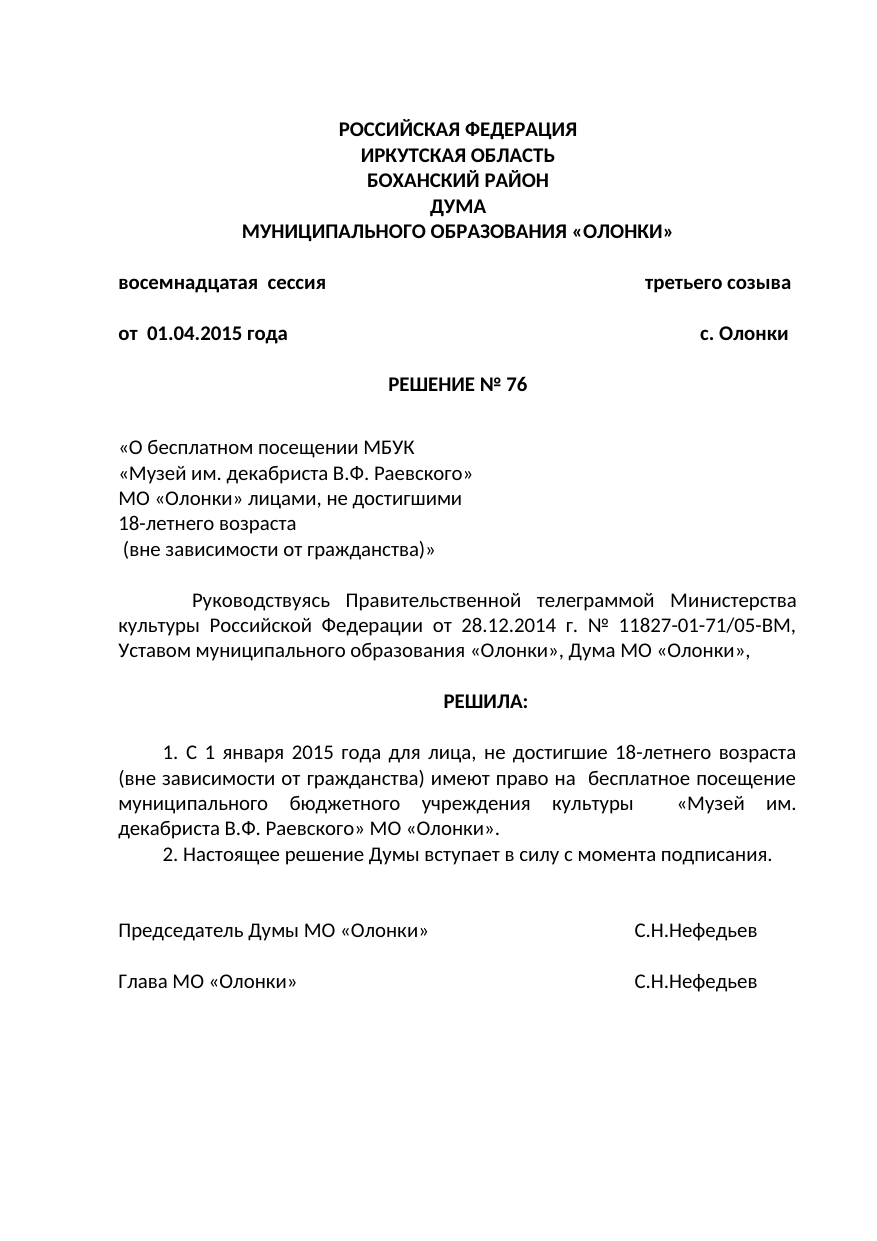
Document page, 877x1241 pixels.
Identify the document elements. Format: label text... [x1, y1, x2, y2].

title ИРКУТСКАЯ ОБЛАСТЬ [118, 142, 797, 167]
text Глава МО «Олонки» С.Н.Нефедьев [118, 968, 797, 993]
title «Музей им. декабриста В.Ф. Раевского» [118, 460, 797, 485]
text 2. Настоящее решение Думы вступает в силу с момента подписания. [118, 841, 797, 866]
text Председатель Думы МО «Олонки» С.Н.Нефедьев [118, 917, 797, 943]
title от 01.04.2015 года с. Олонки [118, 320, 797, 345]
title БОХАНСКИЙ РАЙОН [118, 167, 797, 193]
title МУНИЦИПАЛЬНОГО ОБРАЗОВАНИЯ «ОЛОНКИ» [118, 218, 797, 244]
text Руководствуясь Правительственной телеграммой Министерства культуры Российской Федерации от 28.12.2014 г. № 11827-01-71/05-ВМ, Уставом муниципального образования «Олонки», Дума МО «Олонки», [118, 587, 797, 663]
text РЕШЕНИЕ № 76 [118, 371, 797, 396]
text 1. С 1 января 2015 года для лица, не достигшие 18-летнего возраста (вне зависимости от гражданства) имеют право на бесплатное посещение муниципального бюджетного учреждения культуры «Музей им. декабриста В.Ф. Раевского» МО «Олонки». [118, 739, 797, 841]
title «О бесплатном посещении МБУК [118, 434, 797, 460]
title МО «Олонки» лицами, не достигшими [118, 485, 797, 511]
title 18-летнего возраста [118, 511, 797, 536]
title восемнадцатая сессия третьего созыва [118, 269, 797, 294]
title РОССИЙСКАЯ ФЕДЕРАЦИЯ [118, 117, 797, 142]
title ДУМА [118, 193, 797, 218]
text РЕШИЛА: [118, 688, 797, 714]
title (вне зависимости от гражданства)» [118, 536, 797, 561]
